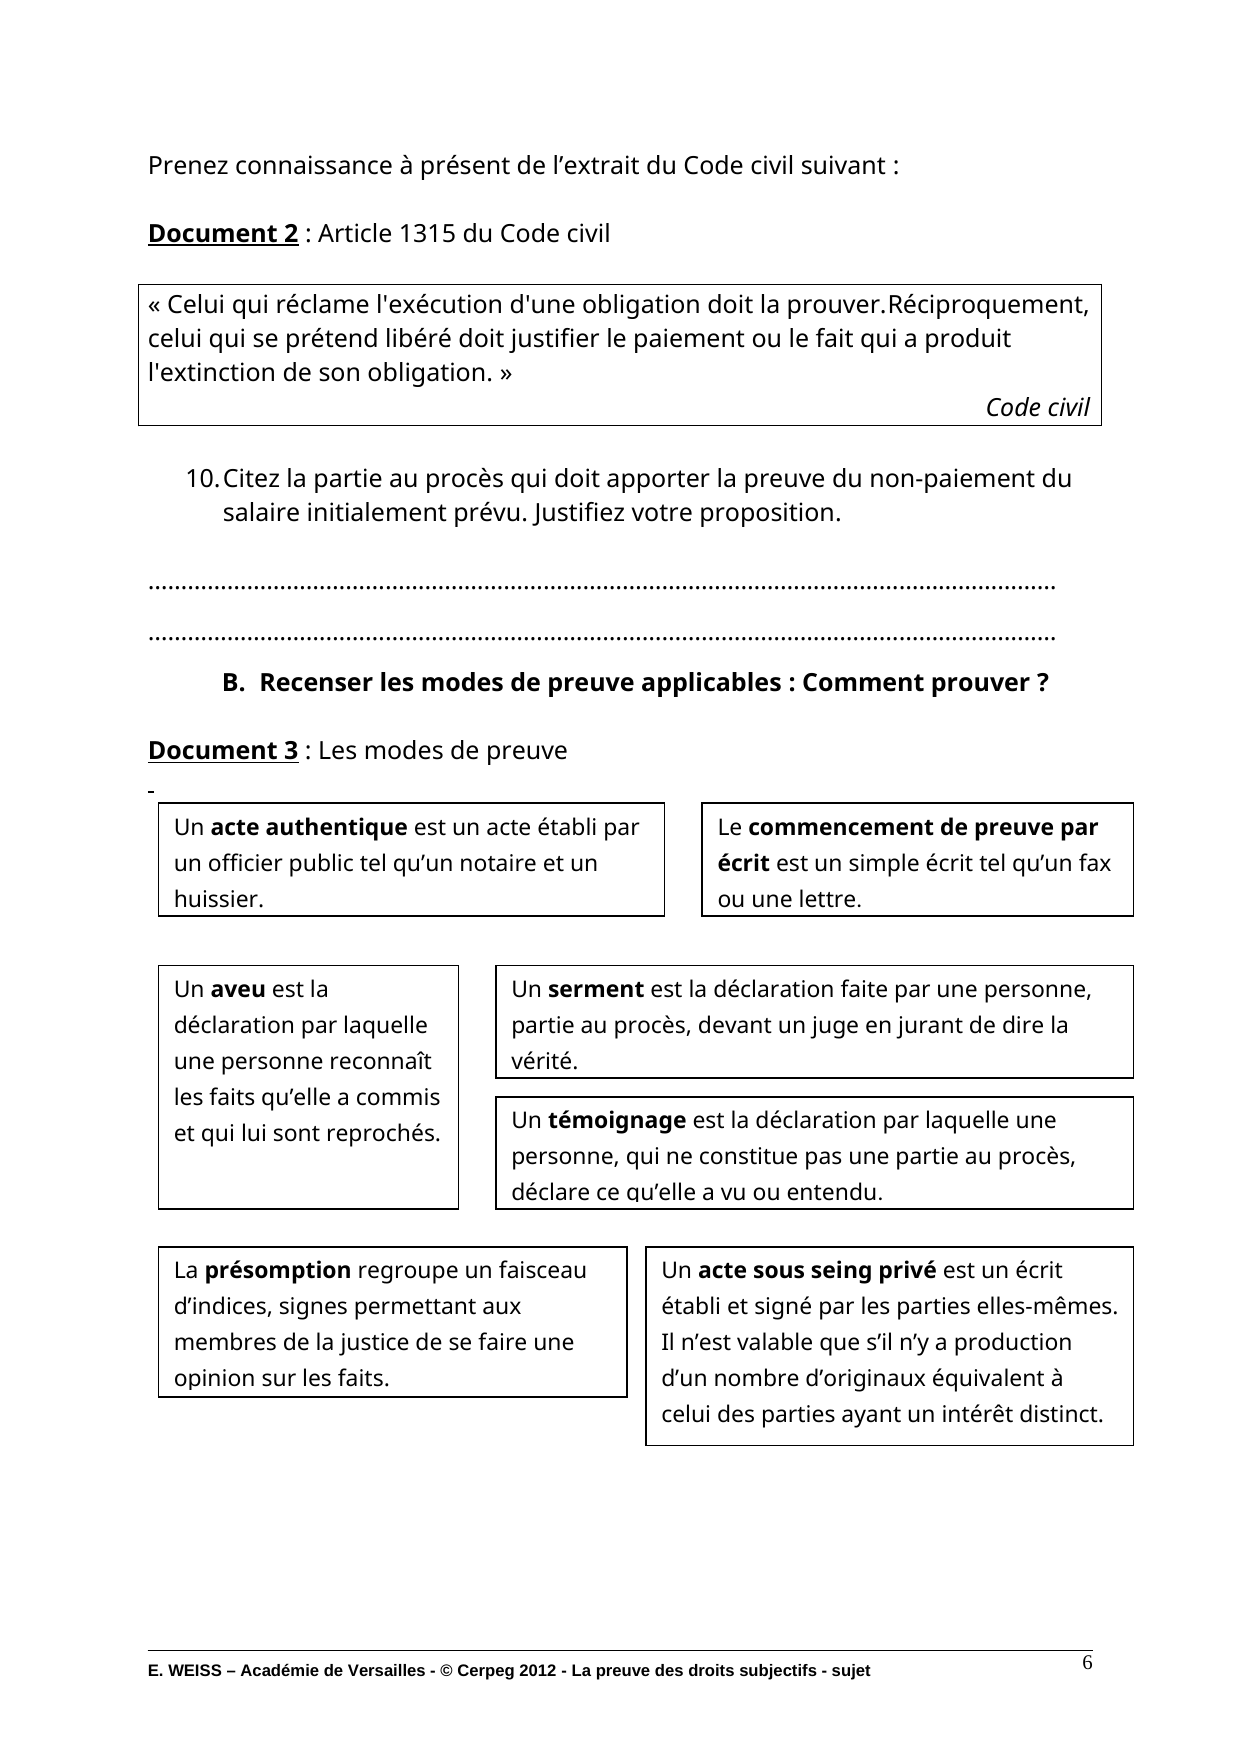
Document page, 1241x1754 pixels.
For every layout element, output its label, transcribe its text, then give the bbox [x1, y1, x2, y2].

text ………………………………………………………………………………………………………………………… [148, 563, 1093, 597]
text Document 3 : Les modes de preuve [148, 733, 1093, 767]
list Citez la partie au procès qui doit apporter la preuve du non-paiement du salaire initialement prévu. Justifiez votre proposition. [185, 460, 1093, 528]
text Prenez connaissance à présent de l’extrait du Code civil suivant : [148, 148, 1093, 182]
text ………………………………………………………………………………………………………………………… [148, 614, 1093, 648]
text Document 2 : Article 1315 du Code civil [148, 216, 1093, 250]
text Code civil [139, 386, 1101, 425]
list Recenser les modes de preuve applicables : Comment prouver ? [222, 665, 1093, 699]
text « Celui qui réclame l'exécution d'une obligation doit la prouver. Réciproquement, celui qui se prétend libéré doit justifier le paiement ou le fait qui a produit l'extinction de son obligation. » [139, 285, 1101, 386]
